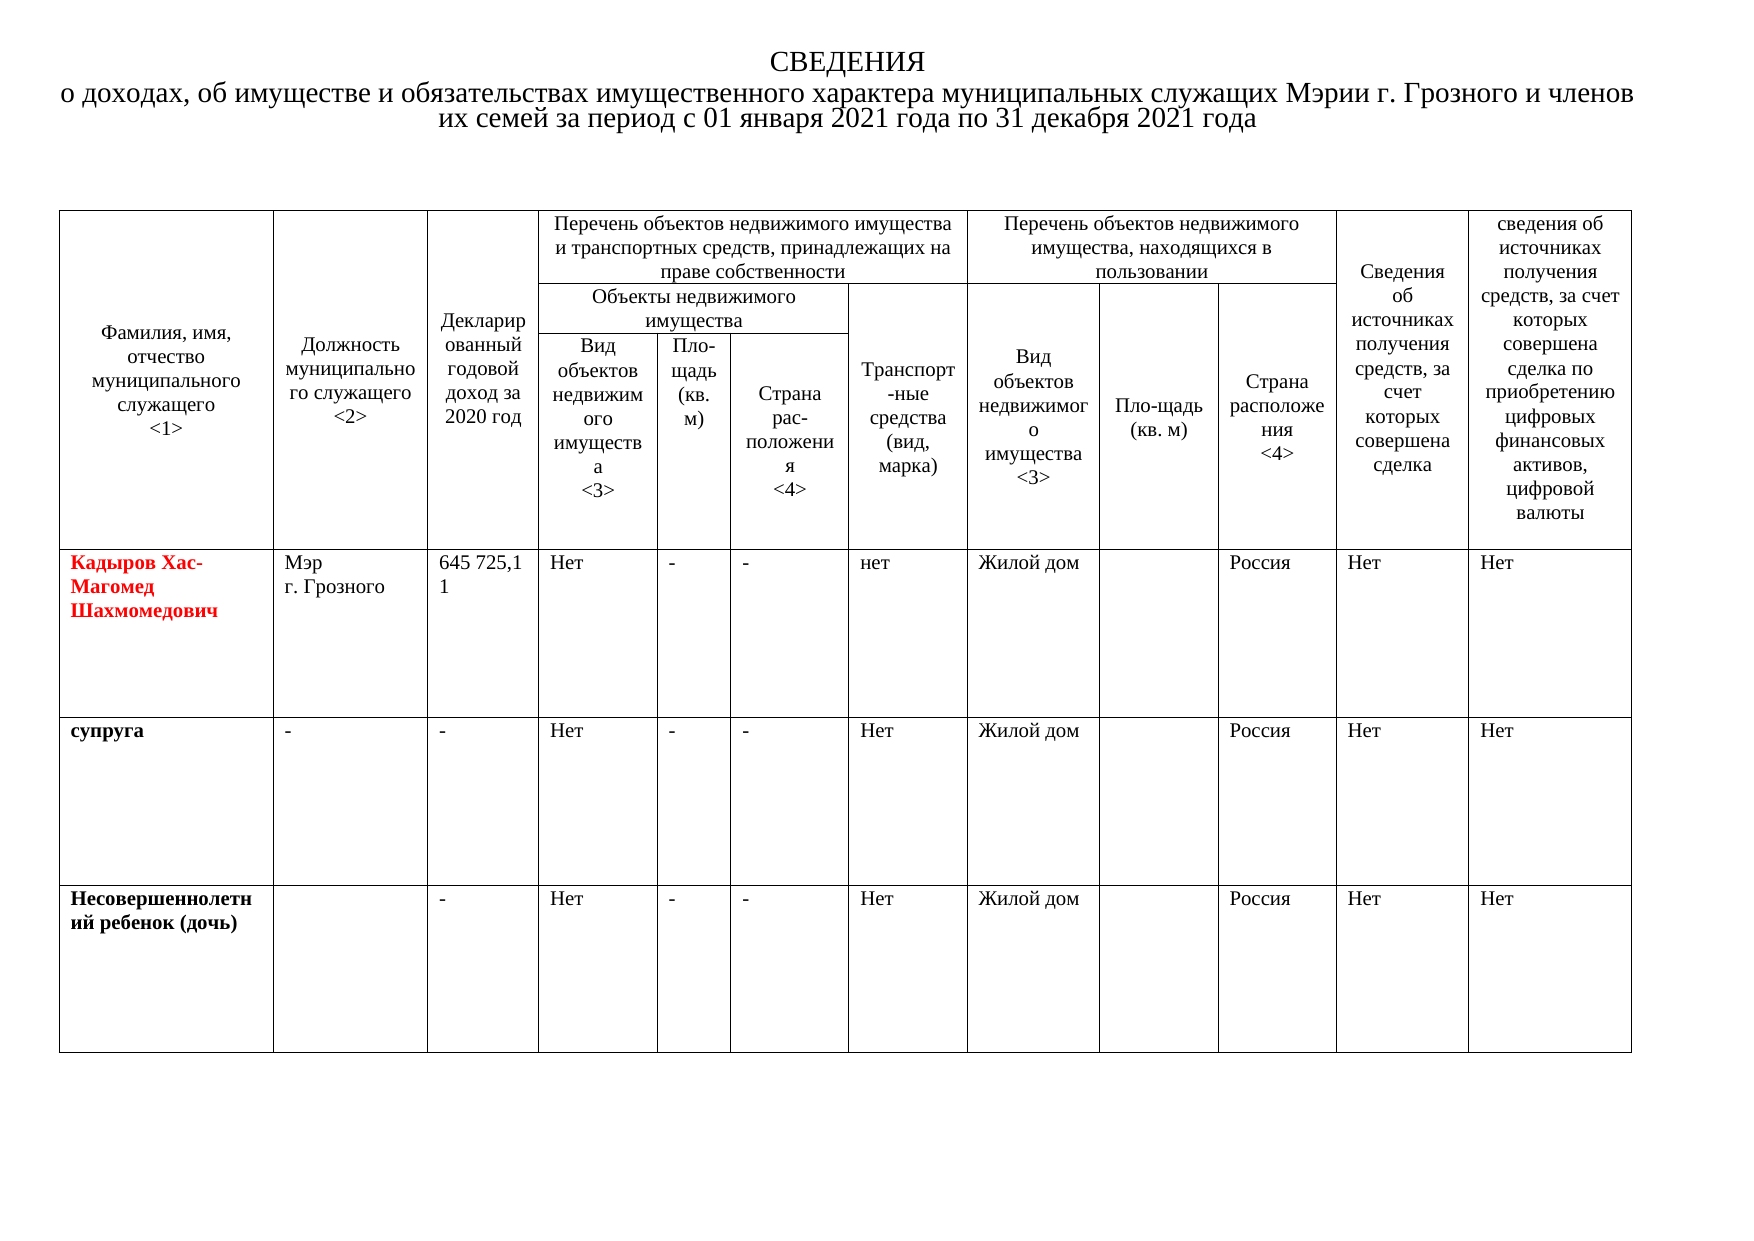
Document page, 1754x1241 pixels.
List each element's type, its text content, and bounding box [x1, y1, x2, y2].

table_cell Нет [849, 886, 967, 1052]
table_header Перечень объектов недвижимого имущества и транспортных средств, принадлежащих на праве собственности [539, 211, 967, 283]
table_cell Нет [849, 718, 967, 884]
table_cell Жилой дом [968, 550, 1099, 717]
table_cell - [658, 718, 730, 884]
table_cell [1100, 550, 1218, 717]
table_cell - [658, 550, 730, 717]
table_cell [1100, 718, 1218, 884]
table_cell Жилой дом [968, 718, 1099, 884]
table_cell Кадыров Хас-Магомед Шахмомедович [60, 550, 273, 717]
table_cell Россия [1219, 886, 1336, 1052]
table_cell Нет [1337, 550, 1468, 717]
table_cell Россия [1219, 550, 1336, 717]
table_cell Нет [539, 718, 657, 884]
table_cell Нет [1337, 886, 1468, 1052]
table_cell Пло-щадь (кв. м) [1100, 284, 1218, 549]
table_cell Вид объектов недвижимого имущества <3> [968, 284, 1099, 549]
table_header Фамилия, имя, отчество муниципального служащего <1> [60, 211, 273, 549]
table_header Перечень объектов недвижимого имущества, находящихся в пользовании [968, 211, 1336, 283]
table_header Сведения об источниках получения средств, за счет которых совершена сделка [1337, 211, 1468, 549]
table_cell Нет [539, 550, 657, 717]
table_cell Страна рас-положения <4> [731, 334, 848, 549]
table_header Должность муниципального служащего <2> [274, 211, 427, 549]
table_cell супруга [60, 718, 273, 884]
table_cell - [731, 550, 848, 717]
table_cell Несовершеннолетний ребенок (дочь) [60, 886, 273, 1052]
table_cell Транспорт-ные средства (вид, марка) [849, 284, 967, 549]
table_cell Объекты недвижимого имущества [539, 284, 848, 332]
table_cell Нет [1337, 718, 1468, 884]
table_cell нет [849, 550, 967, 717]
table_cell Пло-щадь (кв. м) [658, 334, 730, 549]
table_cell - [428, 718, 538, 884]
table_cell - [731, 886, 848, 1052]
table_cell Россия [1219, 718, 1336, 884]
table_cell - [428, 886, 538, 1052]
table_cell Страна расположения <4> [1219, 284, 1336, 549]
table_cell Жилой дом [968, 886, 1099, 1052]
table_cell 645 725,11 [428, 550, 538, 717]
table_cell - [274, 718, 427, 884]
text СВЕДЕНИЯ [59, 44, 1636, 78]
table_cell Нет [1469, 550, 1631, 717]
table_cell [1100, 886, 1218, 1052]
table_cell - [658, 886, 730, 1052]
table_cell Нет [1469, 718, 1631, 884]
table_cell Вид объектов недвижимого имущества <3> [539, 334, 657, 549]
title о доходах, об имуществе и обязательствах имущественного характера муниципальных служащих Мэрии г. Грозного и членов их семей за период с 01 января 2021 года по 31 декабря 2021 года [59, 83, 1636, 133]
table_cell [274, 886, 427, 1052]
table_cell - [731, 718, 848, 884]
table_cell Мэр г. Грозного [274, 550, 427, 717]
table_header сведения об источниках получения средств, за счет которых совершена сделка по приобретению цифровых финансовых активов, цифровой валюты [1469, 211, 1631, 549]
table_cell Нет [1469, 886, 1631, 1052]
table_header Декларированный годовой доход за 2020 год [428, 211, 538, 549]
table_cell Нет [539, 886, 657, 1052]
